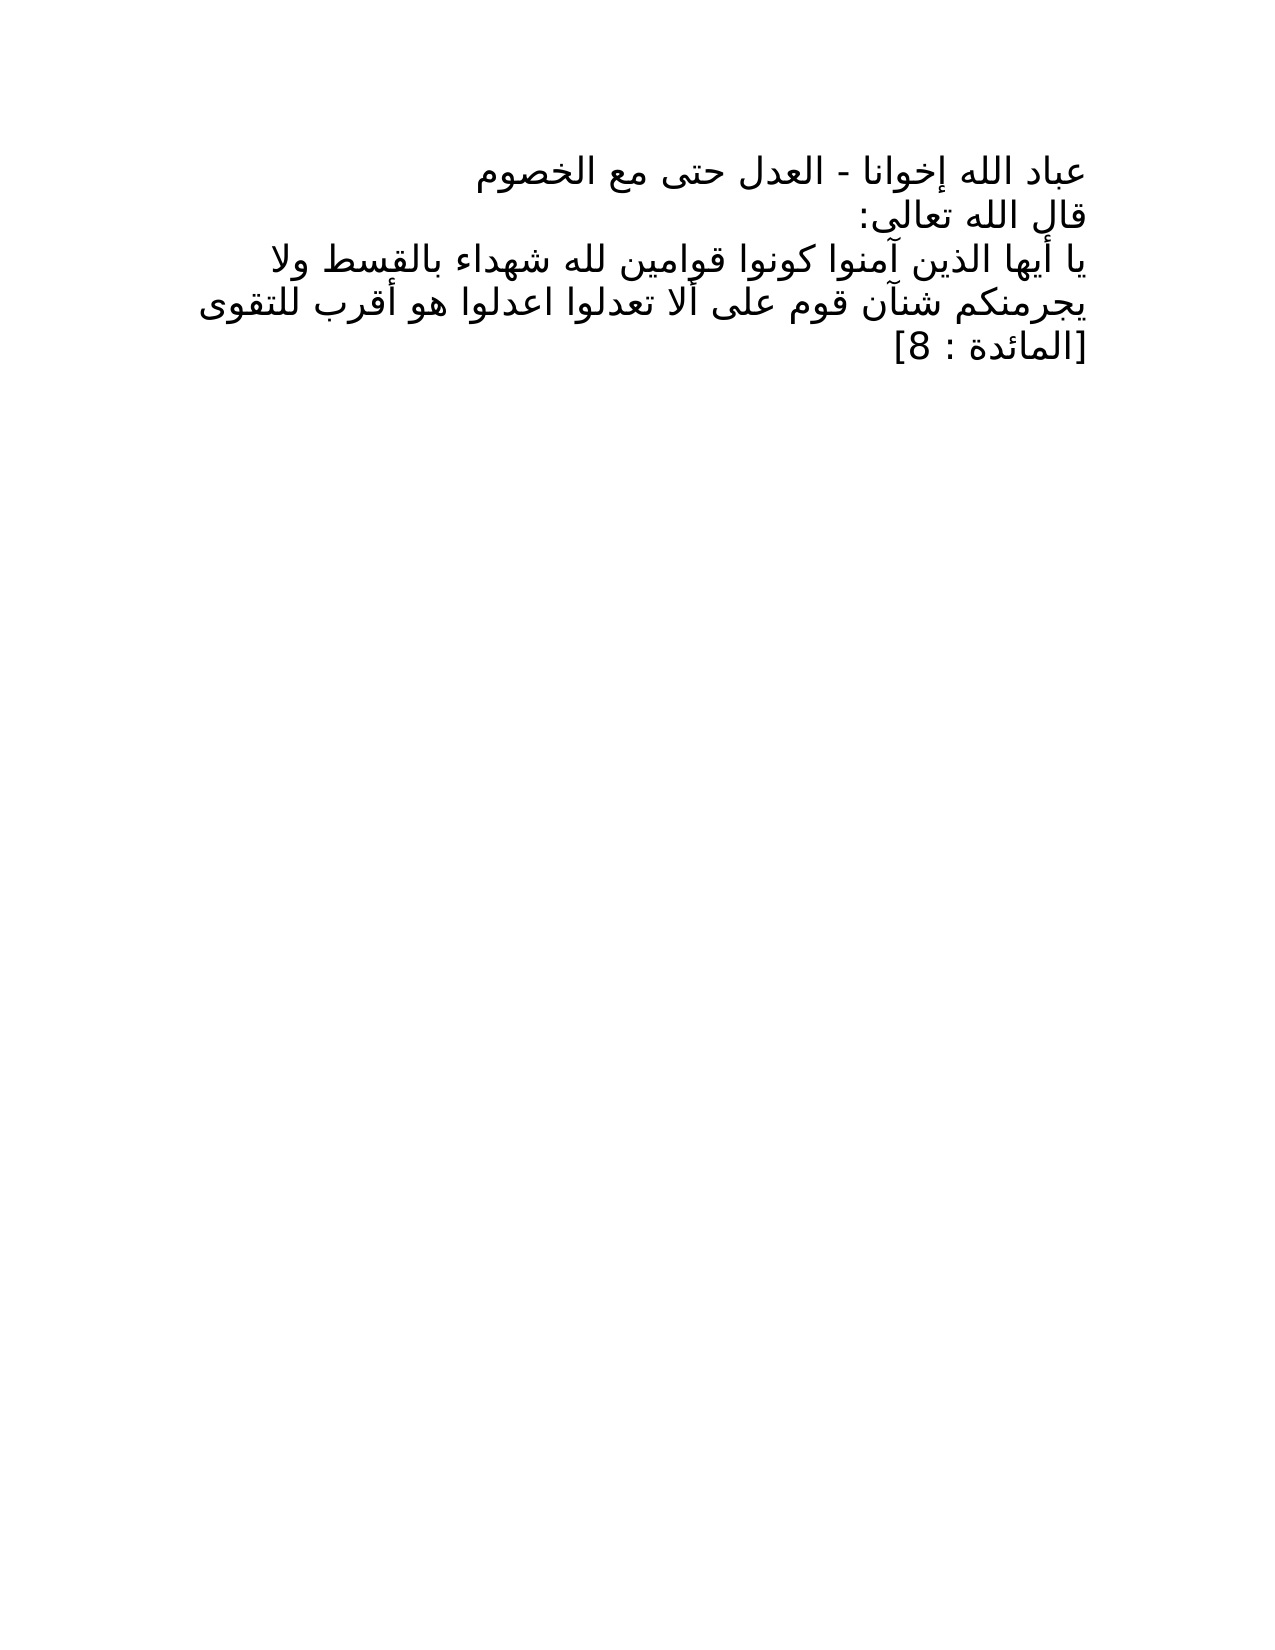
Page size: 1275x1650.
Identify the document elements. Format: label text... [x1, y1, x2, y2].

text يا أيها الذين آمنوا كونوا قوامين لله شهداء بالقسط ولا يجرمنكم شنآن قوم على ألا تعدلوا اعدلوا هو أقرب للتقوى [187, 237, 1087, 324]
text قال الله تعالى: [187, 194, 1087, 237]
text [المائدة : 8] [187, 324, 1087, 368]
text عباد الله إخوانا - العدل حتى مع الخصوم [187, 150, 1087, 194]
